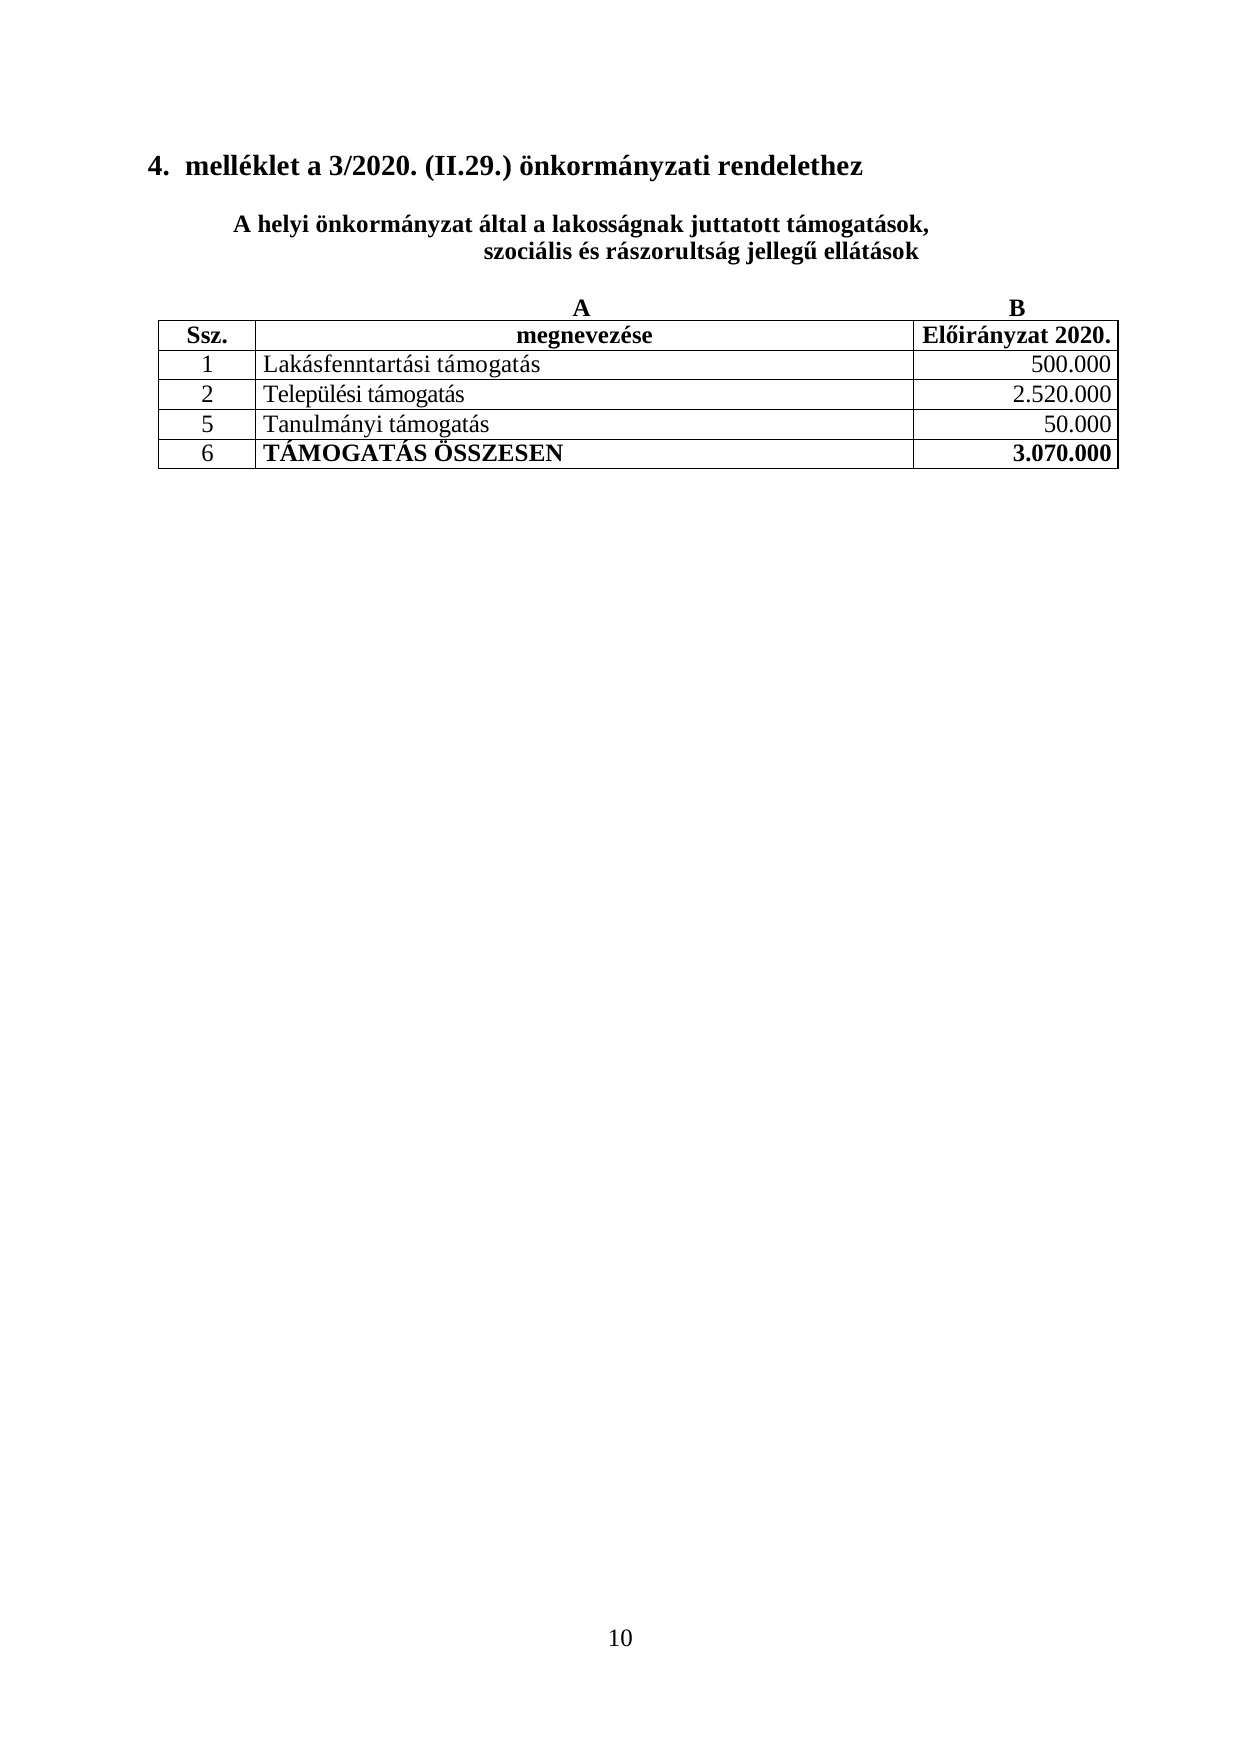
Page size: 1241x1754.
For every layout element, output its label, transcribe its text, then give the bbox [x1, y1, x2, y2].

table_cell 3.070.000 [914, 440, 1117, 468]
table_cell 50.000 [914, 410, 1117, 439]
table_header Ssz. [159, 321, 255, 350]
table_cell 23 [159, 380, 255, 409]
table_cell Tanulmányi támogatás [256, 410, 913, 439]
table_cell TÁMOGATÁS ÖSSZESEN [256, 440, 913, 468]
table_cell Települési támogatás [256, 380, 913, 409]
text A helyi önkormányzat által a lakosságnak juttatott támogatások, szociális és rászorultság jellegű ellátások [233, 211, 1012, 265]
table_cell 500.000 [914, 351, 1117, 379]
text A B [572, 293, 1093, 320]
table_header megnevezése [256, 321, 913, 350]
table_cell 6 [159, 440, 255, 468]
text 4. melléklet a 3/2020. (II.29.) önkormányzati rendelethez [148, 148, 1093, 181]
table_cell 2.520.000 [914, 380, 1117, 409]
table_cell 5 [159, 410, 255, 439]
table_header Előirányzat 2020. [914, 321, 1117, 350]
table_cell Lakásfenntartási támogatás [256, 351, 913, 379]
table_cell 12 [159, 351, 255, 379]
